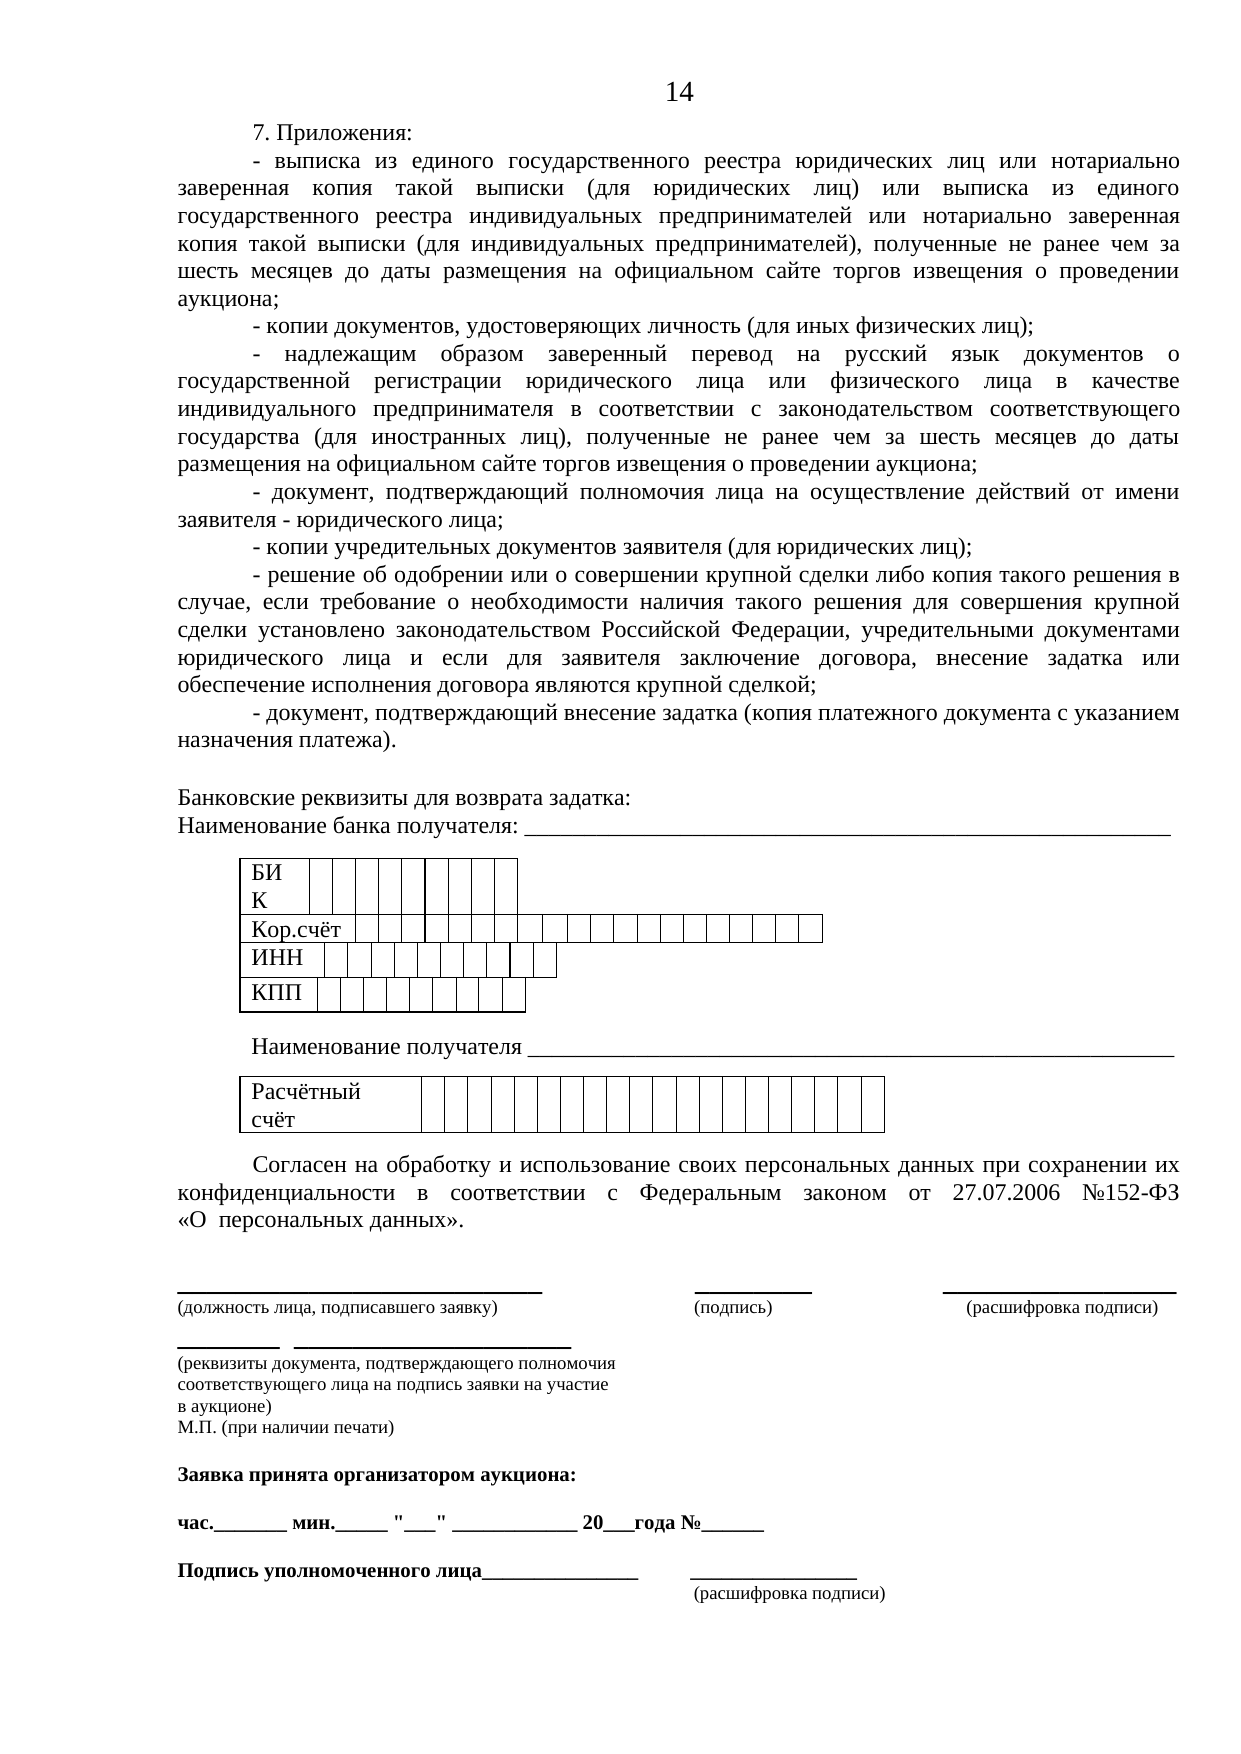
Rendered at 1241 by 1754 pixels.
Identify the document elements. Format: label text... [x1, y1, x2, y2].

table_header [515, 1077, 537, 1132]
text - копии учредительных документов заявителя (для юридических лиц); [177, 532, 1181, 560]
text - документ, подтверждающий полномочия лица на осуществление действий от имени заявителя - юридического лица; [177, 477, 1181, 532]
table_header [769, 1077, 791, 1132]
table_cell [534, 943, 556, 977]
table_cell [684, 915, 706, 942]
text (реквизиты документа, подтверждающего полномочия [177, 1352, 1181, 1373]
table_header [472, 859, 494, 914]
table_cell [487, 943, 509, 977]
text Подпись уполномоченного лица_______________ ________________ [177, 1558, 1181, 1582]
text Наименование банка получателя: ______________________________________________________ [177, 811, 1181, 838]
table_cell [457, 978, 478, 1011]
table_header [445, 1077, 467, 1132]
table_cell [433, 978, 456, 1011]
table_cell [426, 915, 448, 942]
table_cell [348, 943, 371, 977]
table_header [653, 1077, 676, 1132]
text (должность лица, подписавшего заявку) (подпись) (расшифровка подписи) [177, 1296, 1181, 1318]
table_cell [495, 915, 517, 942]
table_cell [364, 978, 386, 1011]
table_header [584, 1077, 606, 1132]
table_cell [395, 943, 417, 977]
text 7. Приложения: [177, 118, 1181, 146]
text _______ ___________________ [177, 1318, 1181, 1352]
text Заявка принята организатором аукциона: [177, 1462, 1181, 1486]
table_cell [418, 943, 440, 977]
table_cell [318, 978, 340, 1011]
table_header [723, 1077, 745, 1132]
text (расшифровка подписи) [177, 1582, 1181, 1604]
text час._______ мин._____ "___" ____________ 20___года №______ [177, 1510, 1181, 1534]
table_header [561, 1077, 583, 1132]
text - документ, подтверждающий внесение задатка (копия платежного документа с указанием назначения платежа). [177, 698, 1181, 753]
table_header [700, 1077, 722, 1132]
table_cell [730, 915, 752, 942]
table_cell [591, 915, 613, 942]
table_cell [511, 943, 533, 977]
text Согласен на обработку и использование своих персональных данных при сохранении их конфиденциальности в соответствии с Федеральным законом от 27.07.2006 №152-ФЗ «О персональных данных». [177, 1150, 1181, 1233]
table_header [426, 859, 448, 914]
table_header [630, 1077, 652, 1132]
table_cell [441, 943, 463, 977]
table_cell [379, 915, 401, 942]
table_header [333, 859, 355, 914]
text соответствующего лица на подпись заявки на участие [177, 1373, 1181, 1395]
table_header [310, 859, 332, 914]
text Наименование получателя ______________________________________________________ [251, 1032, 1181, 1059]
table_header БИК [241, 859, 309, 914]
text - надлежащим образом заверенный перевод на русский язык документов о государственной регистрации юридического лица или физического лица в качестве индивидуального предпринимателя в соответствии с законодательством соответствующего государства (для иностранных лиц), полученные не ранее чем за шесть месяцев до даты размещения на официальном сайте торгов извещения о проведении аукциона; [177, 339, 1181, 477]
table_cell Кор.счёт [241, 915, 355, 942]
table_cell [503, 978, 525, 1011]
table_header [495, 859, 517, 914]
table_cell [543, 915, 567, 942]
table_header [379, 859, 401, 914]
table_header [538, 1077, 560, 1132]
table_header [862, 1077, 884, 1132]
text _________________________ ________ ________________ [177, 1263, 1181, 1296]
table_cell [341, 978, 363, 1011]
text Банковские реквизиты для возврата задатка: [177, 783, 1181, 811]
table_header [449, 859, 471, 914]
table_cell [638, 915, 660, 942]
table_cell [387, 978, 409, 1011]
table_cell [372, 943, 394, 977]
table_cell [707, 915, 729, 942]
table_cell [799, 915, 822, 942]
table_cell [753, 915, 775, 942]
text в аукционе) [177, 1395, 1181, 1416]
table_header [468, 1077, 491, 1132]
table_cell [568, 915, 590, 942]
table_header [422, 1077, 444, 1132]
table_header [815, 1077, 837, 1132]
table_header Расчётный счёт [241, 1077, 421, 1132]
table_cell [464, 943, 486, 977]
table_cell [449, 915, 471, 942]
table_cell [410, 978, 432, 1011]
table_header [356, 859, 378, 914]
table_cell [356, 915, 378, 942]
text - копии документов, удостоверяющих личность (для иных физических лиц); [177, 311, 1181, 339]
table_header [607, 1077, 629, 1132]
table_header [792, 1077, 814, 1132]
table_header [492, 1077, 514, 1132]
table_header [746, 1077, 768, 1132]
table_cell [479, 978, 502, 1011]
table_cell [402, 915, 424, 942]
table_cell ИНН [241, 943, 324, 977]
table_cell [472, 915, 494, 942]
table_cell [661, 915, 683, 942]
text - выписка из единого государственного реестра юридических лиц или нотариально заверенная копия такой выписки (для юридических лиц) или выписка из единого государственного реестра индивидуальных предпринимателей или нотариально заверенная копия такой выписки (для индивидуальных предпринимателей), полученные не ранее чем за шесть месяцев до даты размещения на официальном сайте торгов извещения о проведении аукциона; [177, 146, 1181, 311]
table_cell [518, 915, 542, 942]
table_cell [614, 915, 637, 942]
text - решение об одобрении или о совершении крупной сделки либо копия такого решения в случае, если требование о необходимости наличия такого решения для совершения крупной сделки установлено законодательством Российской Федерации, учредительными документами юридического лица и если для заявителя заключение договора, внесение задатка или обеспечение исполнения договора являются крупной сделкой; [177, 560, 1181, 698]
table_cell КПП [241, 978, 317, 1011]
table_cell [776, 915, 798, 942]
table_header [838, 1077, 861, 1132]
table_cell [325, 943, 347, 977]
table_header [402, 859, 424, 914]
table_header [677, 1077, 699, 1132]
text М.П. (при наличии печати) [177, 1416, 1181, 1438]
